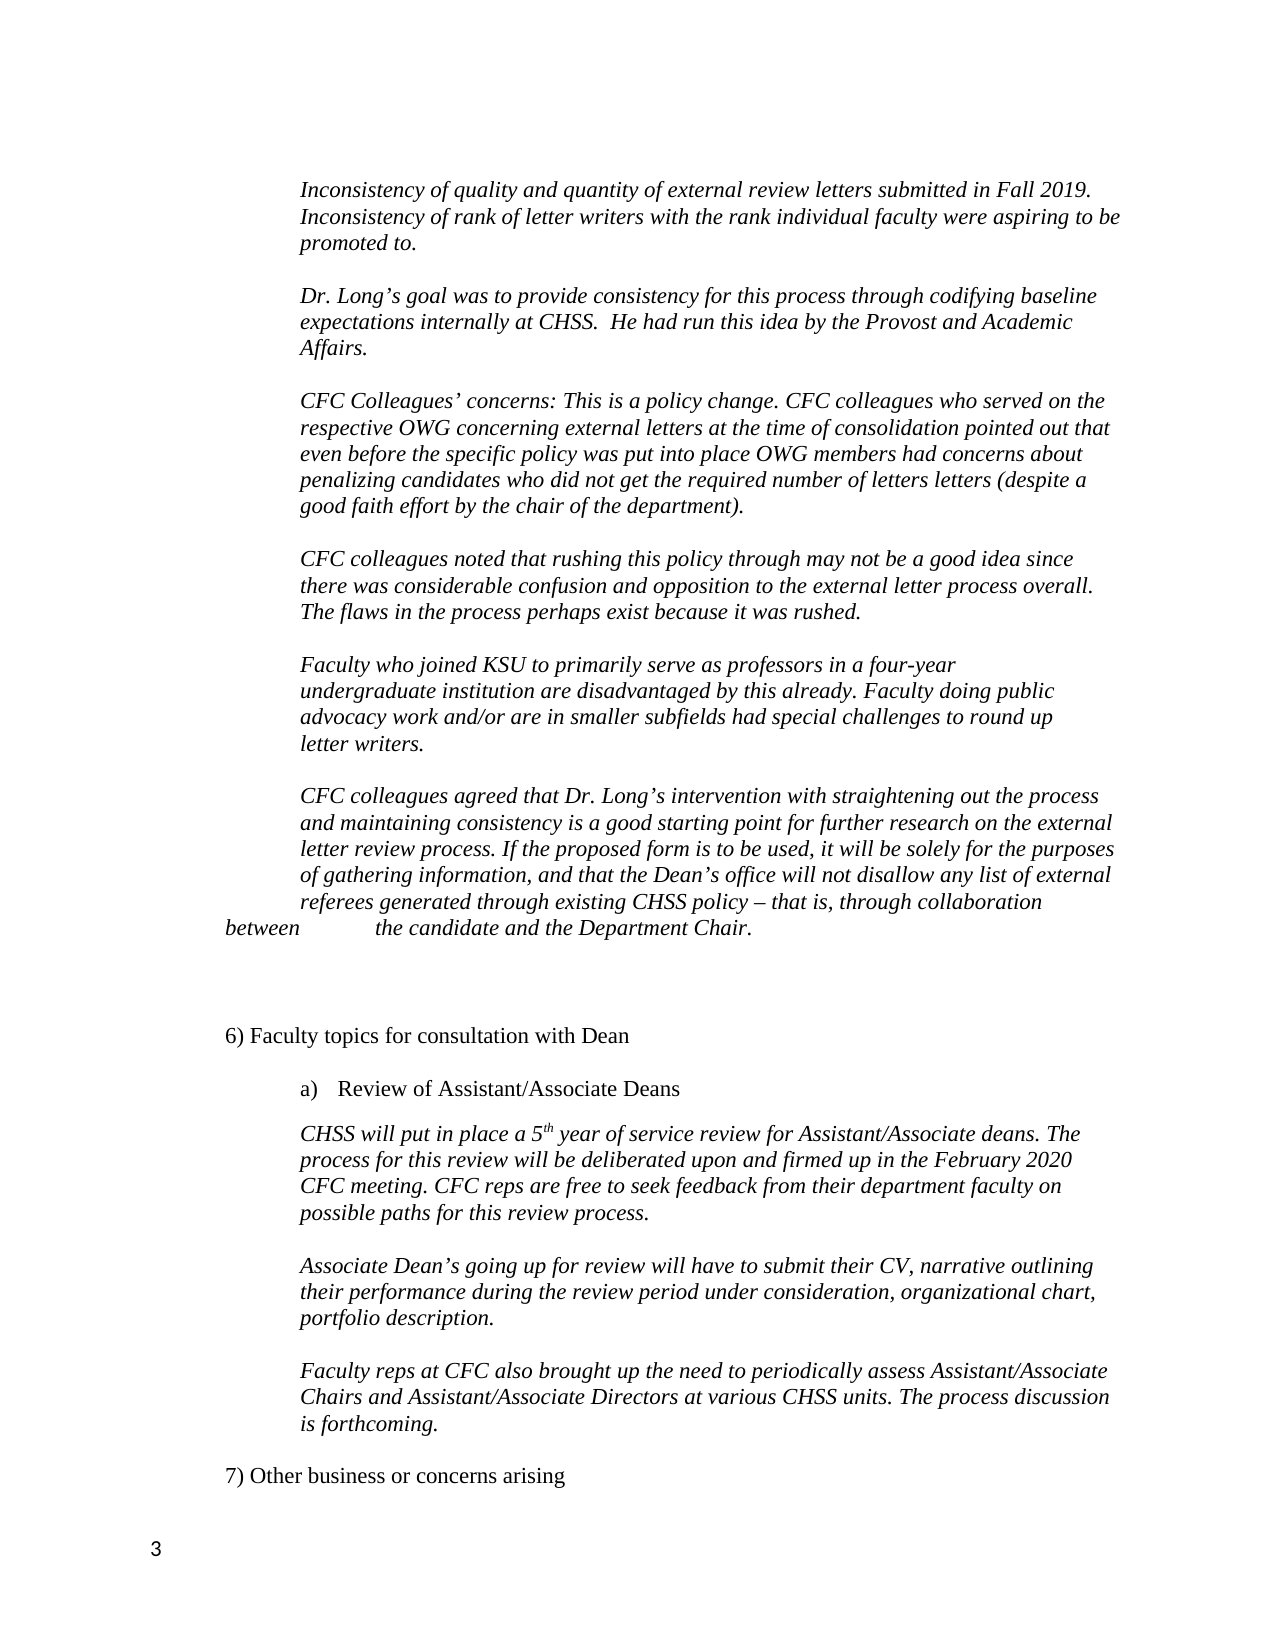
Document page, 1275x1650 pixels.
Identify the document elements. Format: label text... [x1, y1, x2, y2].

text 6) Faculty topics for consultation with Dean [150, 1022, 1125, 1048]
text Dr. Long’s goal was to provide consistency for this process through codifying baseline expectations internally at CHSS. He had run this idea by the Provost and Academic Affairs. [300, 282, 1125, 361]
text 7) Other business or concerns arising [150, 1462, 1125, 1489]
text CFC colleagues noted that rushing this policy through may not be a good idea since there was considerable confusion and opposition to the external letter process overall. The flaws in the process perhaps exist because it was rushed. [225, 545, 1125, 624]
text Associate Dean’s going up for review will have to submit their CV, narrative outlining their performance during the review period under consideration, organizational chart, portfolio description. [495, 1252, 1125, 1331]
text advocacy work and/or are in smaller subfields had special challenges to round up letter writers. [225, 703, 1125, 756]
text CFC Colleagues’ concerns: This is a policy change. CFC colleagues who served on the respective OWG concerning external letters at the time of consolidation pointed out that even before the specific policy was put into place OWG members had concerns about penalizing candidates who did not get the required number of letters letters (despite a good faith effort by the chair of the department). [300, 387, 1125, 519]
text CHSS will put in place a 5th year of service review for Assistant/Associate deans. The process for this review will be deliberated upon and firmed up in the February 2020 CFC meeting. CFC reps are free to seek feedback from their department faculty on possible paths for this review process. [650, 1120, 1125, 1225]
list Review of Assistant/Associate Deans [300, 1075, 1125, 1101]
text Faculty reps at CFC also brought up the need to periodically assess Assistant/Associate Chairs and Assistant/Associate Directors at various CHSS units. The process discussion is forthcoming. [300, 1357, 1125, 1436]
text CFC colleagues agreed that Dr. Long’s intervention with straightening out the process and maintaining consistency is a good starting point for further research on the external letter review process. If the proposed form is to be used, it will be solely for the purposes of gathering information, and that the Dean’s office will not disallow any list of external referees generated through existing CHSS policy – that is, through collaboration between the candidate and the Department Chair. [225, 782, 1125, 941]
text undergraduate institution are disadvantaged by this already. Faculty doing public [225, 677, 1125, 703]
text Inconsistency of quality and quantity of external review letters submitted in Fall 2019. Inconsistency of rank of letter writers with the rank individual faculty were aspiring to be promoted to. [300, 176, 1125, 255]
text Faculty who joined KSU to primarily serve as professors in a four-year [225, 651, 1125, 677]
